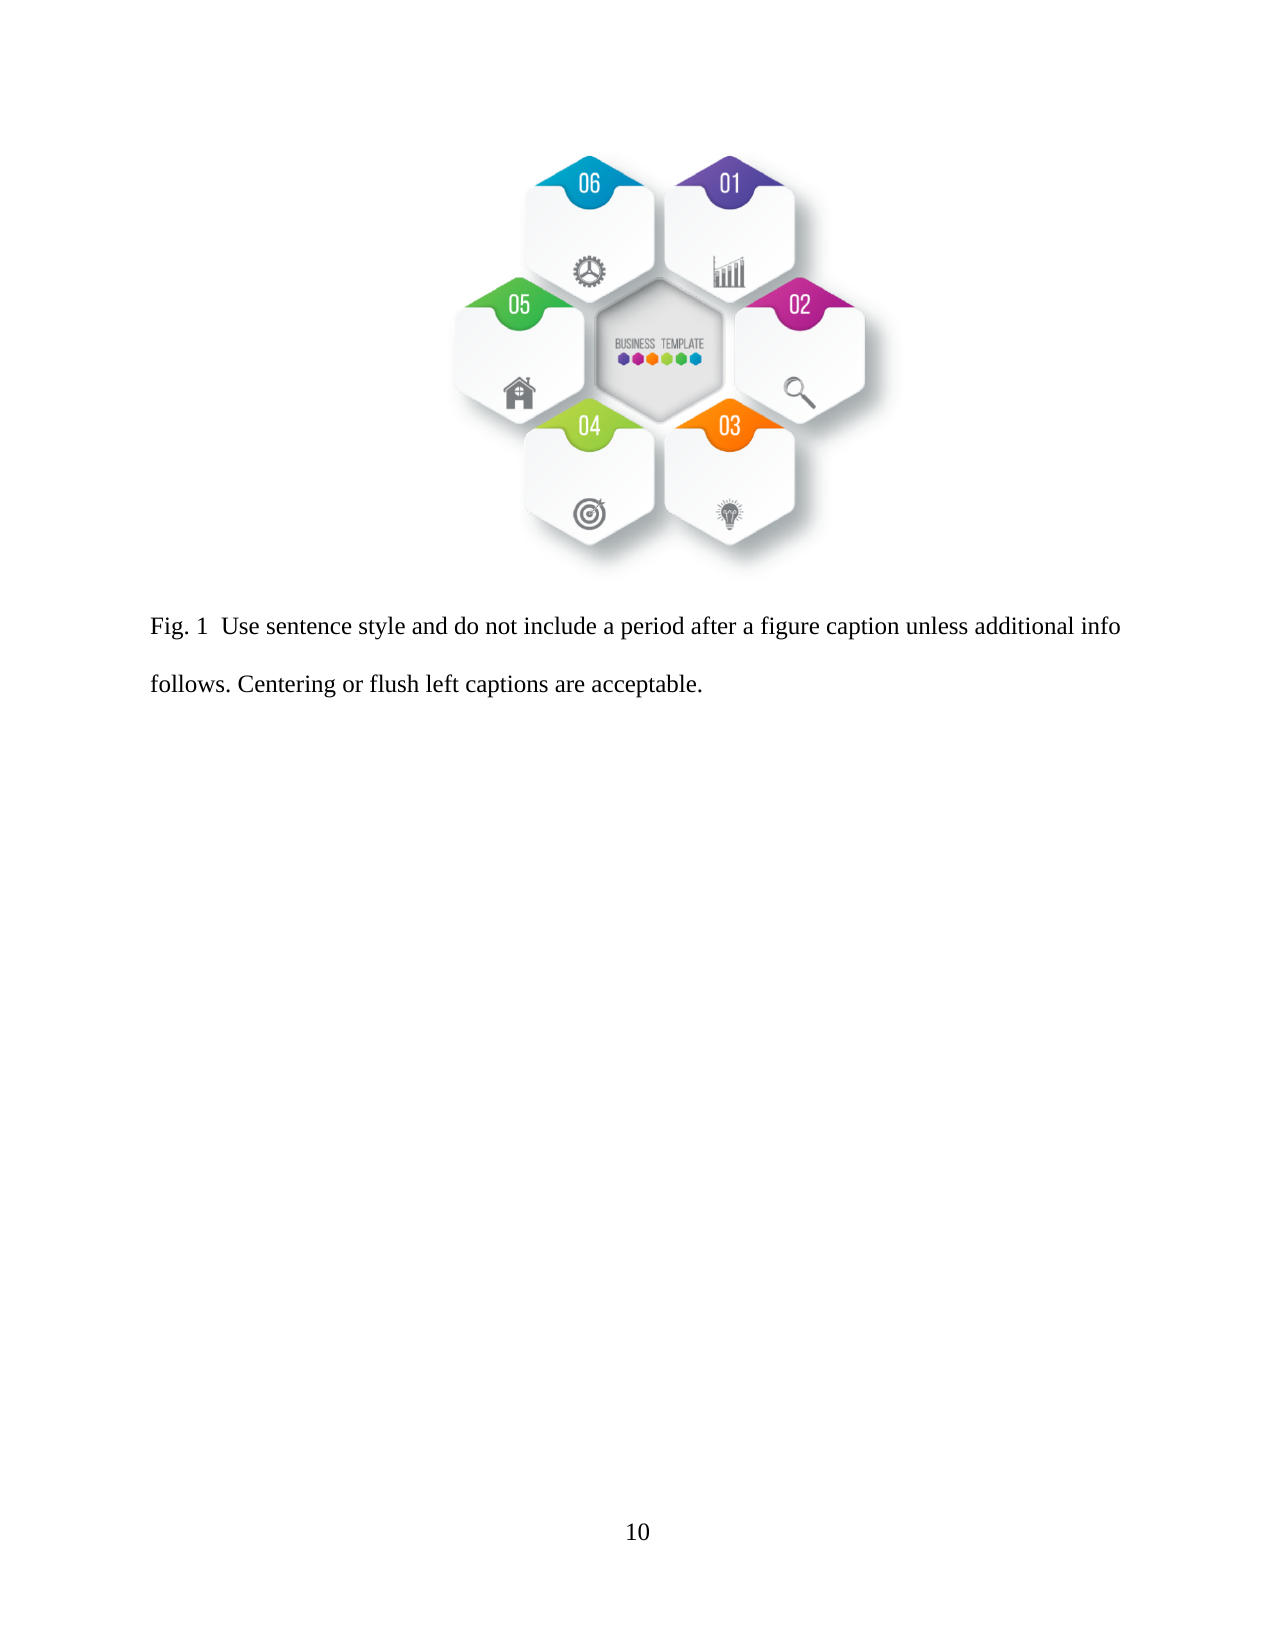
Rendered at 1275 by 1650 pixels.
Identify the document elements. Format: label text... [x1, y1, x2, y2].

text Fig. 1 Use sentence style and do not include a period after a figure caption unless additional info follows. Centering or flush left captions are acceptable. [150, 611, 1125, 697]
picture [446, 150, 904, 583]
